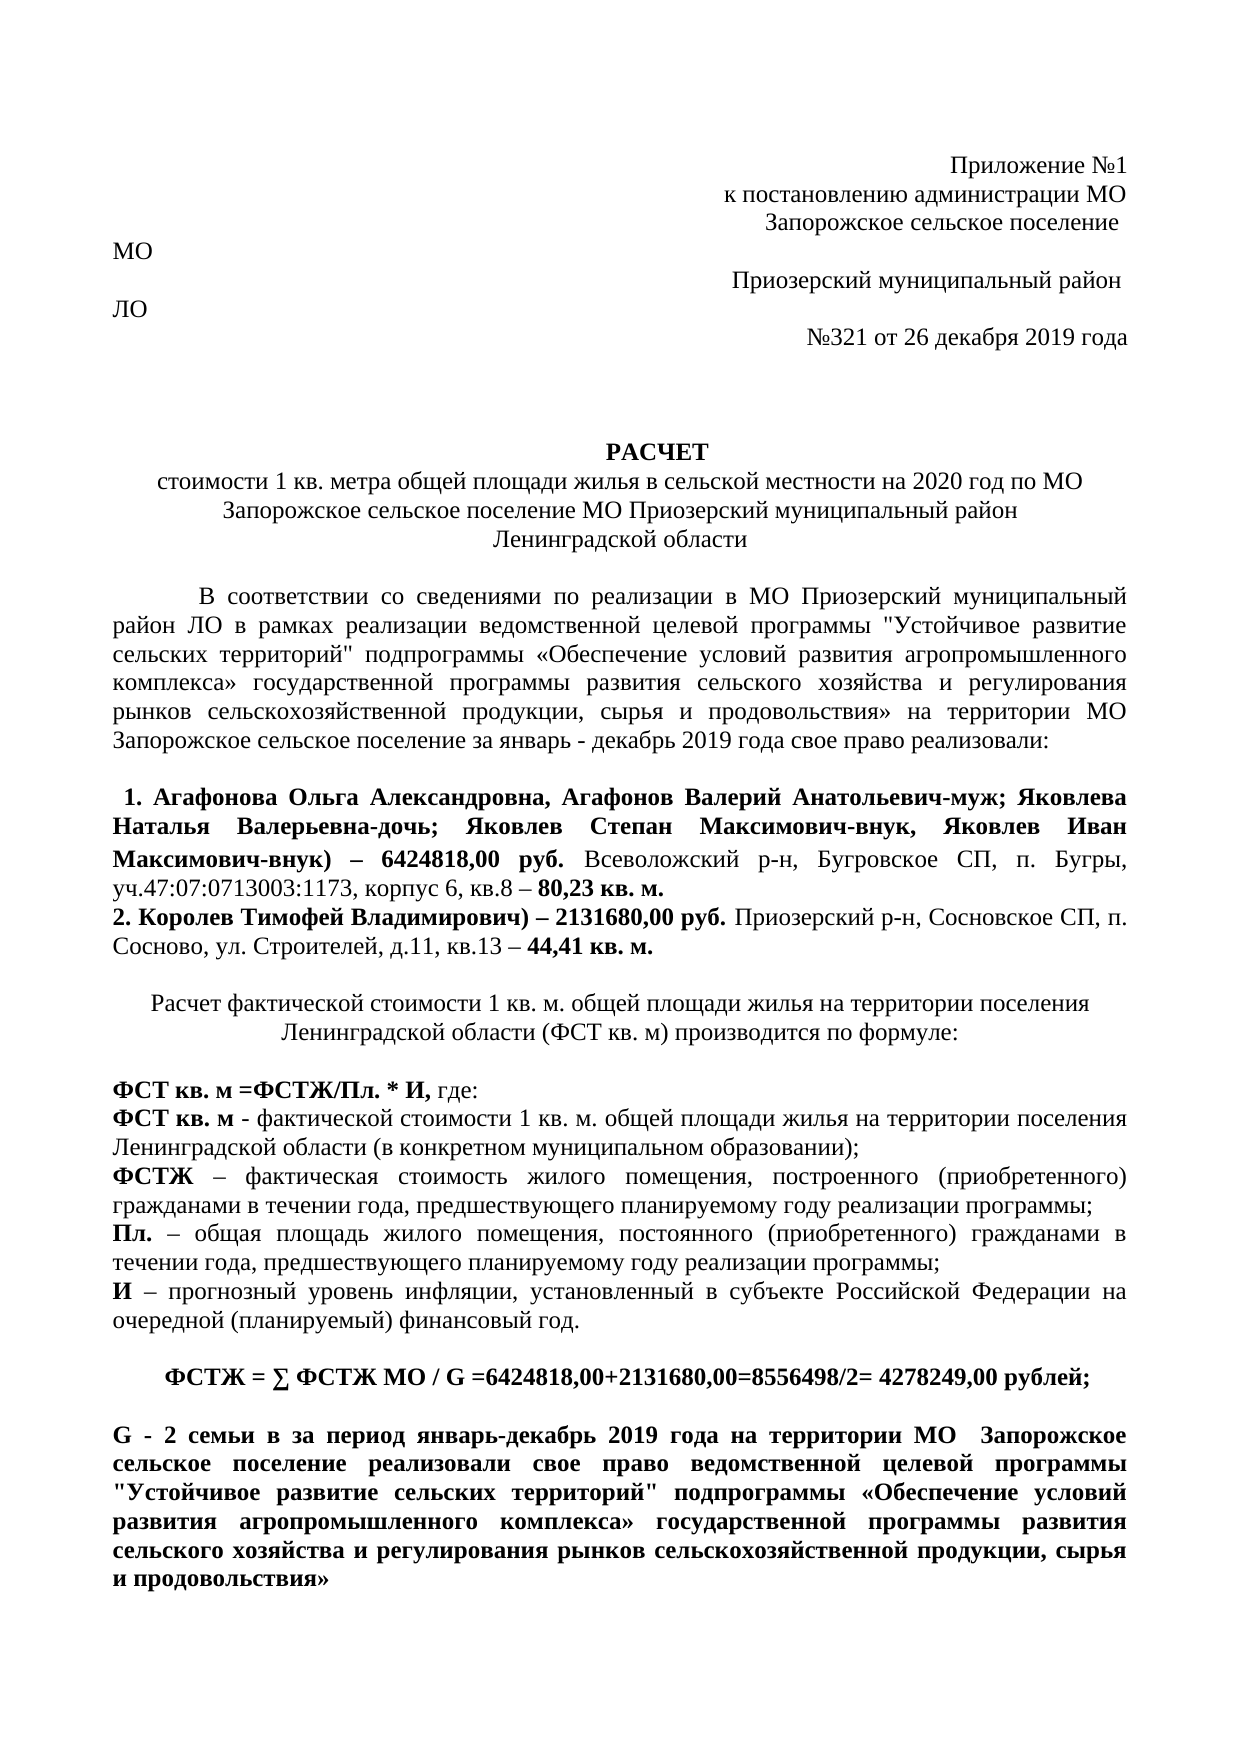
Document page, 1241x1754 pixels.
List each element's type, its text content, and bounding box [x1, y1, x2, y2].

text ФСТЖ = ∑ ФСТЖ МО / G =6424818,00+2131680,00=8556498/2= 4278249,00 рублей; [53, 1362, 1128, 1391]
text Расчет фактической стоимости 1 кв. м. общей площади жилья на территории поселения Ленинградской области (ФСТ кв. м) производится по формуле: [112, 988, 1128, 1046]
text 2. Королев Тимофей Владимирович) – 2131680,00 руб. Приозерский р-н, Сосновское СП, п. Сосново, ул. Строителей, д.11, кв.13 – 44,41 кв. м. [112, 902, 1128, 960]
text ФСТЖ – фактическая стоимость жилого помещения, построенного (приобретенного) гражданами в течении года, предшествующего планируемому году реализации программы; [112, 1161, 1128, 1218]
text G - 2 семьи в за период январь-декабрь 2019 года на территории МО Запорожское сельское поселение реализовали свое право ведомственной целевой программы "Устойчивое развитие сельских территорий" подпрограммы «Обеспечение условий развития агропромышленного комплекса» государственной программы развития сельского хозяйства и регулирования рынков сельскохозяйственной продукции, сырья и продовольствия» [112, 1420, 1128, 1592]
text В соответствии со сведениями по реализации в МО Приозерский муниципальный район ЛО в рамках реализации ведомственной целевой программы "Устойчивое развитие сельских территорий" подпрограммы «Обеспечение условий развития агропромышленного комплекса» государственной программы развития сельского хозяйства и регулирования рынков сельскохозяйственной продукции, сырья и продовольствия» на территории МО Запорожское сельское поселение за январь - декабрь 2019 года свое право реализовали: [112, 581, 1128, 754]
text И – прогнозный уровень инфляции, установленный в субъекте Российской Федерации на очередной (планируемый) финансовый год. [112, 1276, 1128, 1333]
text стоимости общей площади жилья в сельской местности на 2020 год по МО Запорожское сельское поселение МО Приозерский муниципальный район [112, 466, 1128, 524]
text Приозерский муниципальный район ЛО [112, 265, 1128, 322]
text ФСТ кв. м - фактической стоимости 1 кв. м. общей площади жилья на территории поселения Ленинградской области (в конкретном муниципальном образовании); [112, 1103, 1128, 1161]
text Ленинградской области [112, 524, 1128, 552]
text Приложение №1 [112, 150, 1128, 179]
text №321 от 26 декабря 2019 года [703, 322, 1128, 351]
text к постановлению администрации МО [112, 179, 1128, 207]
text Пл. – общая площадь жилого помещения, постоянного (приобретенного) гражданами в течении года, предшествующего планируемому году реализации программы; [112, 1218, 1128, 1276]
text ФСТ кв. м =ФСТЖ/Пл. * И, где: [112, 1075, 1128, 1103]
text Запорожское сельское поселение МО [112, 207, 1128, 265]
text РАСЧЕТ [112, 437, 1128, 466]
text 1. Агафонова Ольга Александровна, Агафонов Валерий Анатольевич-муж; Яковлева Наталья Валерьевна-дочь; Яковлев Степан Максимович-внук, Яковлев Иван Максимович-внук) – 6424818,00 руб. Всеволожский р-н, Бугровское СП, п. Бугры, уч.47:07:0713003:1173, корпус 6, кв.8 – 80,23 кв. м. [112, 782, 1128, 902]
